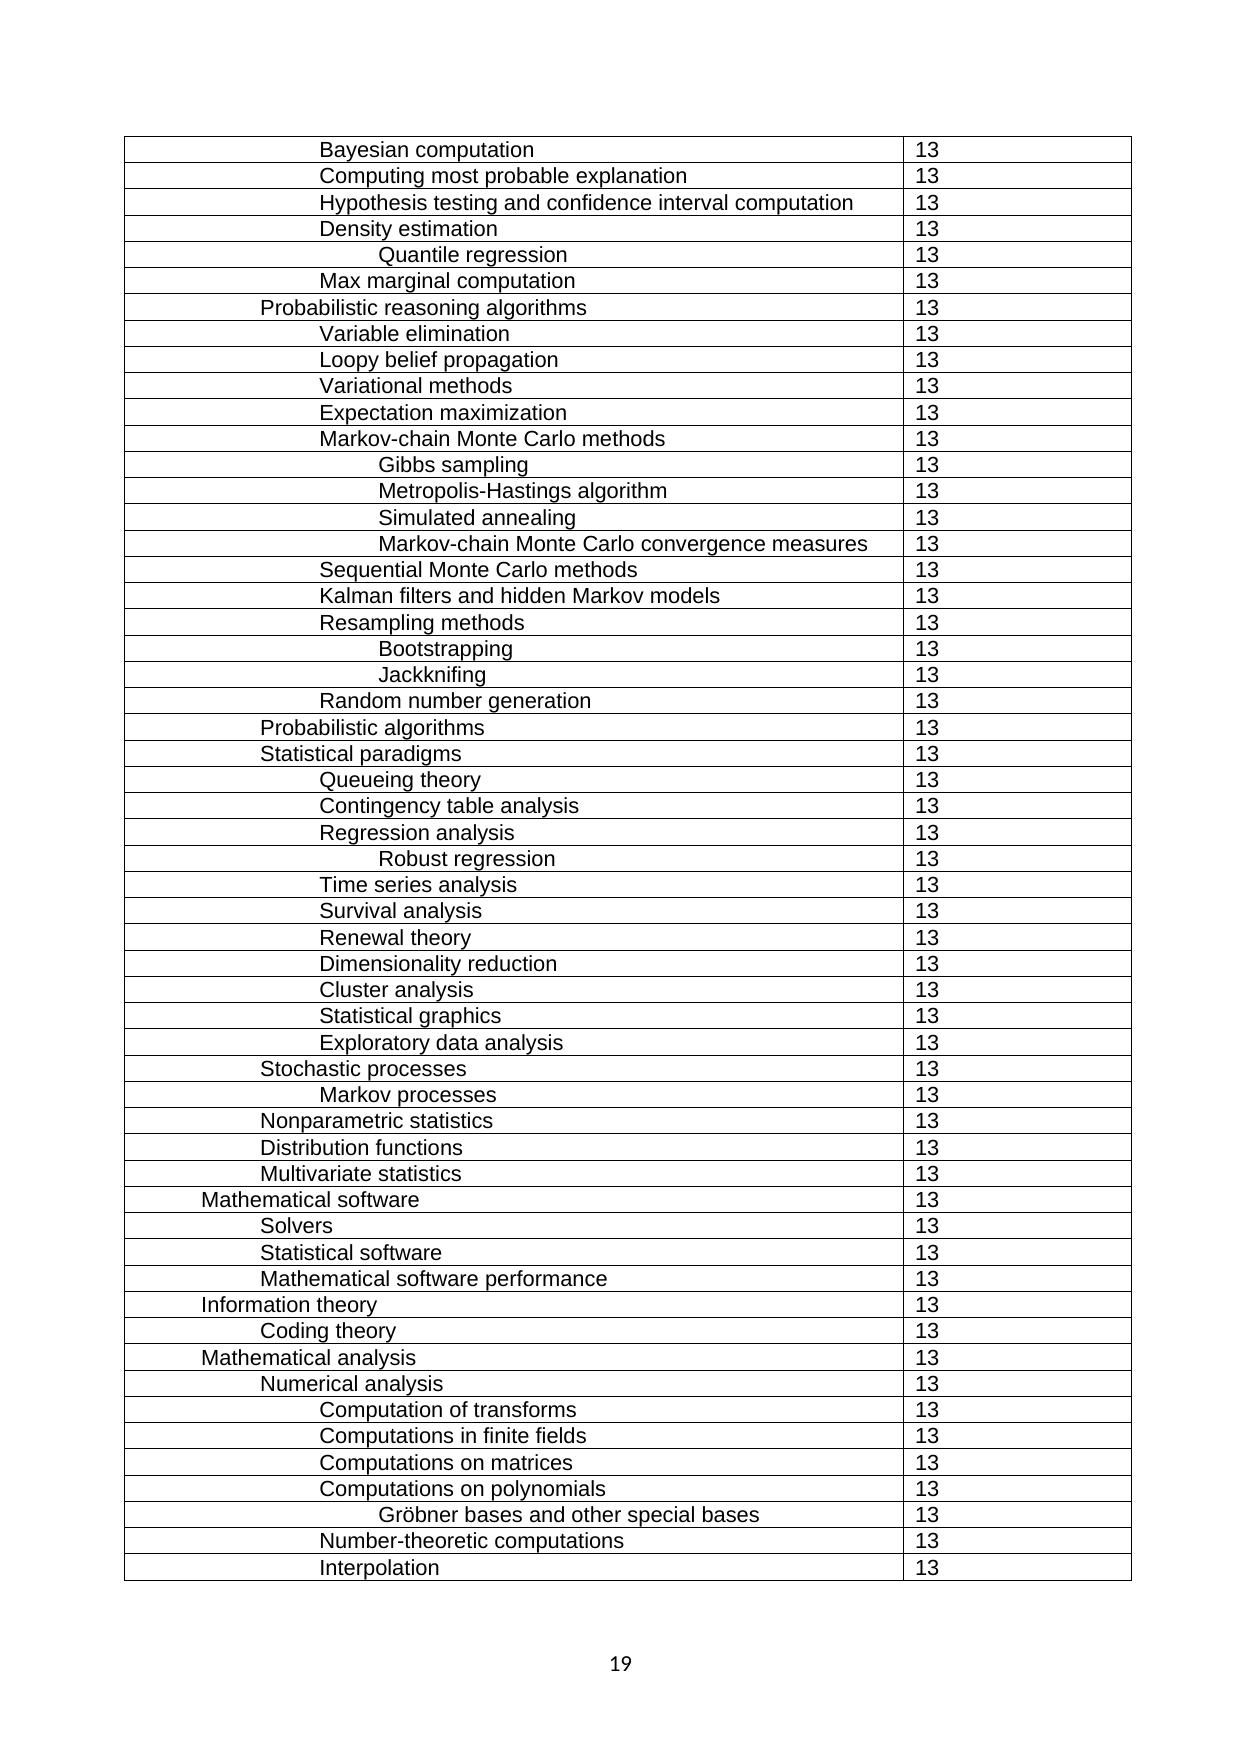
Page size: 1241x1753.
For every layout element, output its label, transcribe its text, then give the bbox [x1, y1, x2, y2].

table_cell 13 [904, 609, 1131, 634]
table_cell 13 [904, 1082, 1131, 1107]
table_cell 13 [904, 1371, 1131, 1396]
table_cell 13 [904, 294, 1131, 319]
table_cell Expectation maximization [125, 399, 903, 424]
table_cell Contingency table analysis [125, 793, 903, 818]
table_cell Random number generation [125, 688, 903, 713]
table_cell 13 [904, 583, 1131, 608]
table_cell 13 [904, 137, 1131, 162]
table_cell 13 [904, 1423, 1131, 1448]
table_cell 13 [904, 1056, 1131, 1081]
table_cell 13 [904, 1344, 1131, 1369]
table_cell Statistical software [125, 1239, 903, 1264]
table_cell Statistical paradigms [125, 741, 903, 766]
table_cell 13 [904, 1318, 1131, 1343]
table_cell 13 [904, 741, 1131, 766]
table_cell Numerical analysis [125, 1371, 903, 1396]
table_cell 13 [904, 347, 1131, 372]
table_cell 13 [904, 531, 1131, 556]
table_cell 13 [904, 1266, 1131, 1291]
table_cell Density estimation [125, 216, 903, 241]
table_cell 13 [904, 636, 1131, 661]
table_cell Probabilistic algorithms [125, 714, 903, 739]
table_cell Simulated annealing [125, 504, 903, 529]
table_cell 13 [904, 819, 1131, 844]
table_cell 13 [904, 1502, 1131, 1527]
table_cell 13 [904, 898, 1131, 923]
table_cell Jackknifing [125, 662, 903, 687]
table_cell 13 [904, 478, 1131, 503]
table_cell Variable elimination [125, 321, 903, 346]
table_cell 13 [904, 399, 1131, 424]
table_cell 13 [904, 872, 1131, 897]
table_cell Interpolation [125, 1554, 903, 1579]
table_cell Mathematical software performance [125, 1266, 903, 1291]
table_cell Computation of transforms [125, 1397, 903, 1422]
table_cell Statistical graphics [125, 1003, 903, 1028]
table_cell 13 [904, 977, 1131, 1002]
table_cell Computations on matrices [125, 1449, 903, 1474]
table_cell 13 [904, 1003, 1131, 1028]
table_cell Bayesian computation [125, 137, 903, 162]
table_cell 13 [904, 373, 1131, 398]
table_cell 13 [904, 1108, 1131, 1133]
table_cell Solvers [125, 1213, 903, 1238]
table_cell 13 [904, 1449, 1131, 1474]
table_cell Mathematical analysis [125, 1344, 903, 1369]
table_cell Computations in finite fields [125, 1423, 903, 1448]
table_cell 13 [904, 426, 1131, 451]
table_cell Robust regression [125, 846, 903, 871]
table_cell 13 [904, 714, 1131, 739]
table_cell Dimensionality reduction [125, 951, 903, 976]
table_cell Metropolis-Hastings algorithm [125, 478, 903, 503]
table_cell 13 [904, 452, 1131, 477]
table_cell Distribution functions [125, 1134, 903, 1159]
table_cell Resampling methods [125, 609, 903, 634]
table_cell Hypothesis testing and confidence interval computation [125, 189, 903, 214]
table_cell 13 [904, 951, 1131, 976]
table_cell Probabilistic reasoning algorithms [125, 294, 903, 319]
table_cell Quantile regression [125, 242, 903, 267]
table_cell Number-theoretic computations [125, 1528, 903, 1553]
table_cell Time series analysis [125, 872, 903, 897]
table_cell 13 [904, 1187, 1131, 1212]
table_cell 13 [904, 557, 1131, 582]
table_cell 13 [904, 216, 1131, 241]
table_cell 13 [904, 1554, 1131, 1579]
table_cell Loopy belief propagation [125, 347, 903, 372]
table_cell Markov-chain Monte Carlo methods [125, 426, 903, 451]
table_cell Renewal theory [125, 924, 903, 949]
table_cell Queueing theory [125, 767, 903, 792]
table_cell Multivariate statistics [125, 1161, 903, 1186]
table_cell 13 [904, 163, 1131, 188]
table_cell 13 [904, 662, 1131, 687]
table_cell Max marginal computation [125, 268, 903, 293]
table_cell Gibbs sampling [125, 452, 903, 477]
table_cell 13 [904, 504, 1131, 529]
table_cell Kalman filters and hidden Markov models [125, 583, 903, 608]
table_cell Variational methods [125, 373, 903, 398]
table_cell Stochastic processes [125, 1056, 903, 1081]
table_cell 13 [904, 1134, 1131, 1159]
table_cell 13 [904, 242, 1131, 267]
table_cell 13 [904, 767, 1131, 792]
table_cell Computing most probable explanation [125, 163, 903, 188]
table_cell 13 [904, 924, 1131, 949]
table_cell 13 [904, 688, 1131, 713]
table_cell 13 [904, 321, 1131, 346]
table_cell Survival analysis [125, 898, 903, 923]
table_cell 13 [904, 1213, 1131, 1238]
table_cell Regression analysis [125, 819, 903, 844]
table_cell 13 [904, 793, 1131, 818]
table_cell Gröbner bases and other special bases [125, 1502, 903, 1527]
table_cell 13 [904, 1397, 1131, 1422]
table_cell Information theory [125, 1292, 903, 1317]
table_cell Mathematical software [125, 1187, 903, 1212]
table_cell Sequential Monte Carlo methods [125, 557, 903, 582]
table_cell Markov-chain Monte Carlo convergence measures [125, 531, 903, 556]
table_cell 13 [904, 1239, 1131, 1264]
table_cell 13 [904, 1476, 1131, 1501]
table_cell 13 [904, 268, 1131, 293]
table_cell Coding theory [125, 1318, 903, 1343]
table_cell 13 [904, 1292, 1131, 1317]
table_cell 13 [904, 846, 1131, 871]
table_cell 13 [904, 1528, 1131, 1553]
table_cell Bootstrapping [125, 636, 903, 661]
table_cell 13 [904, 189, 1131, 214]
table_cell 13 [904, 1029, 1131, 1054]
table_cell Markov processes [125, 1082, 903, 1107]
table_cell Exploratory data analysis [125, 1029, 903, 1054]
table_cell 13 [904, 1161, 1131, 1186]
table_cell Nonparametric statistics [125, 1108, 903, 1133]
table_cell Cluster analysis [125, 977, 903, 1002]
table_cell Computations on polynomials [125, 1476, 903, 1501]
